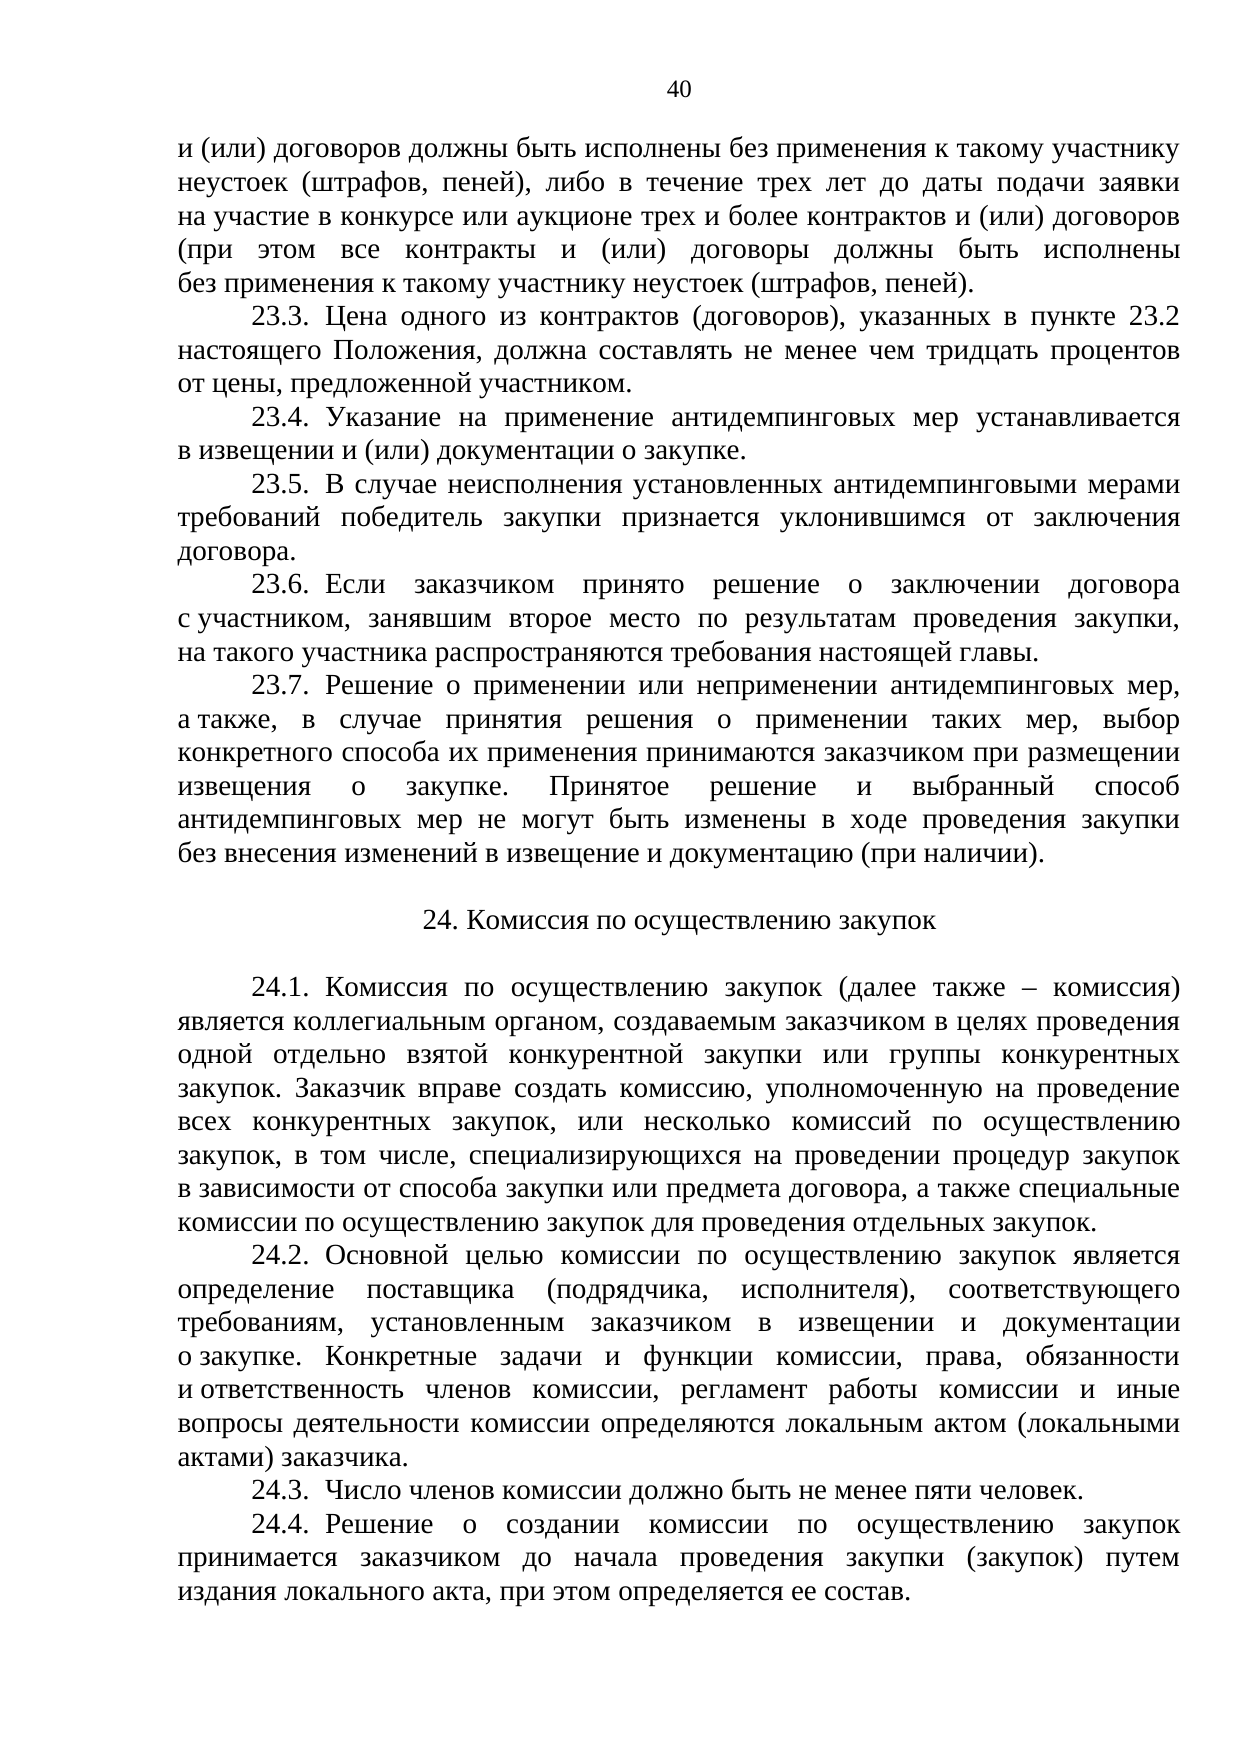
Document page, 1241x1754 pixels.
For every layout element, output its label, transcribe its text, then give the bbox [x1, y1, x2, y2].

text 24.3. Число членов комиссии должно быть не менее пяти человек. [177, 1472, 1181, 1506]
text 24.4. Решение о создании комиссии по осуществлению закупок принимается заказчиком до начала проведения закупки (закупок) путем издания локального акта, при этом определяется ее состав. [177, 1506, 1181, 1606]
text 23.7. Решение о применении или неприменении антидемпинговых мер, а также, в случае принятия решения о применении таких мер, выбор конкретного способа их применения принимаются заказчиком при размещении извещения о закупке. Принятое решение и выбранный способ антидемпинговых мер не могут быть изменены в ходе проведения закупки без внесения изменений в извещение и документацию (при наличии). [177, 667, 1181, 868]
text 24.2. Основной целью комиссии по осуществлению закупок является определение поставщика (подрядчика, исполнителя), соответствующего требованиям, установленным заказчиком в извещении и документации о закупке. Конкретные задачи и функции комиссии, права, обязанности и ответственность членов комиссии, регламент работы комиссии и иные вопросы деятельности комиссии определяются локальным актом (локальными актами) заказчика. [177, 1237, 1181, 1472]
text 23.6. Если заказчиком принято решение о заключении договора с участником, занявшим второе место по результатам проведения закупки, на такого участника распространяются требования настоящей главы. [177, 567, 1181, 667]
text 23.4. Указание на применение антидемпинговых мер устанавливается в извещении и (или) документации о закупке. [177, 399, 1181, 466]
text 24.1. Комиссия по осуществлению закупок (далее также – комиссия) является коллегиальным органом, создаваемым заказчиком в целях проведения одной отдельно взятой конкурентной закупки или группы конкурентных закупок. Заказчик вправе создать комиссию, уполномоченную на проведение всех конкурентных закупок, или несколько комиссий по осуществлению закупок, в том числе, специализирующихся на проведении процедур закупок в зависимости от способа закупки или предмета договора, а также специальные комиссии по осуществлению закупок для проведения отдельных закупок. [177, 969, 1181, 1237]
text 23.5. В случае неисполнения установленных антидемпинговыми мерами требований победитель закупки признается уклонившимся от заключения договора. [177, 466, 1181, 567]
text 23.3. Цена одного из контрактов (договоров), указанных в пункте 23.2 настоящего Положения, должна составлять не менее чем тридцать процентов от цены, предложенной участником. [177, 298, 1181, 399]
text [177, 131, 1181, 298]
subtitle 24. Комиссия по осуществлению закупок [177, 902, 1181, 936]
